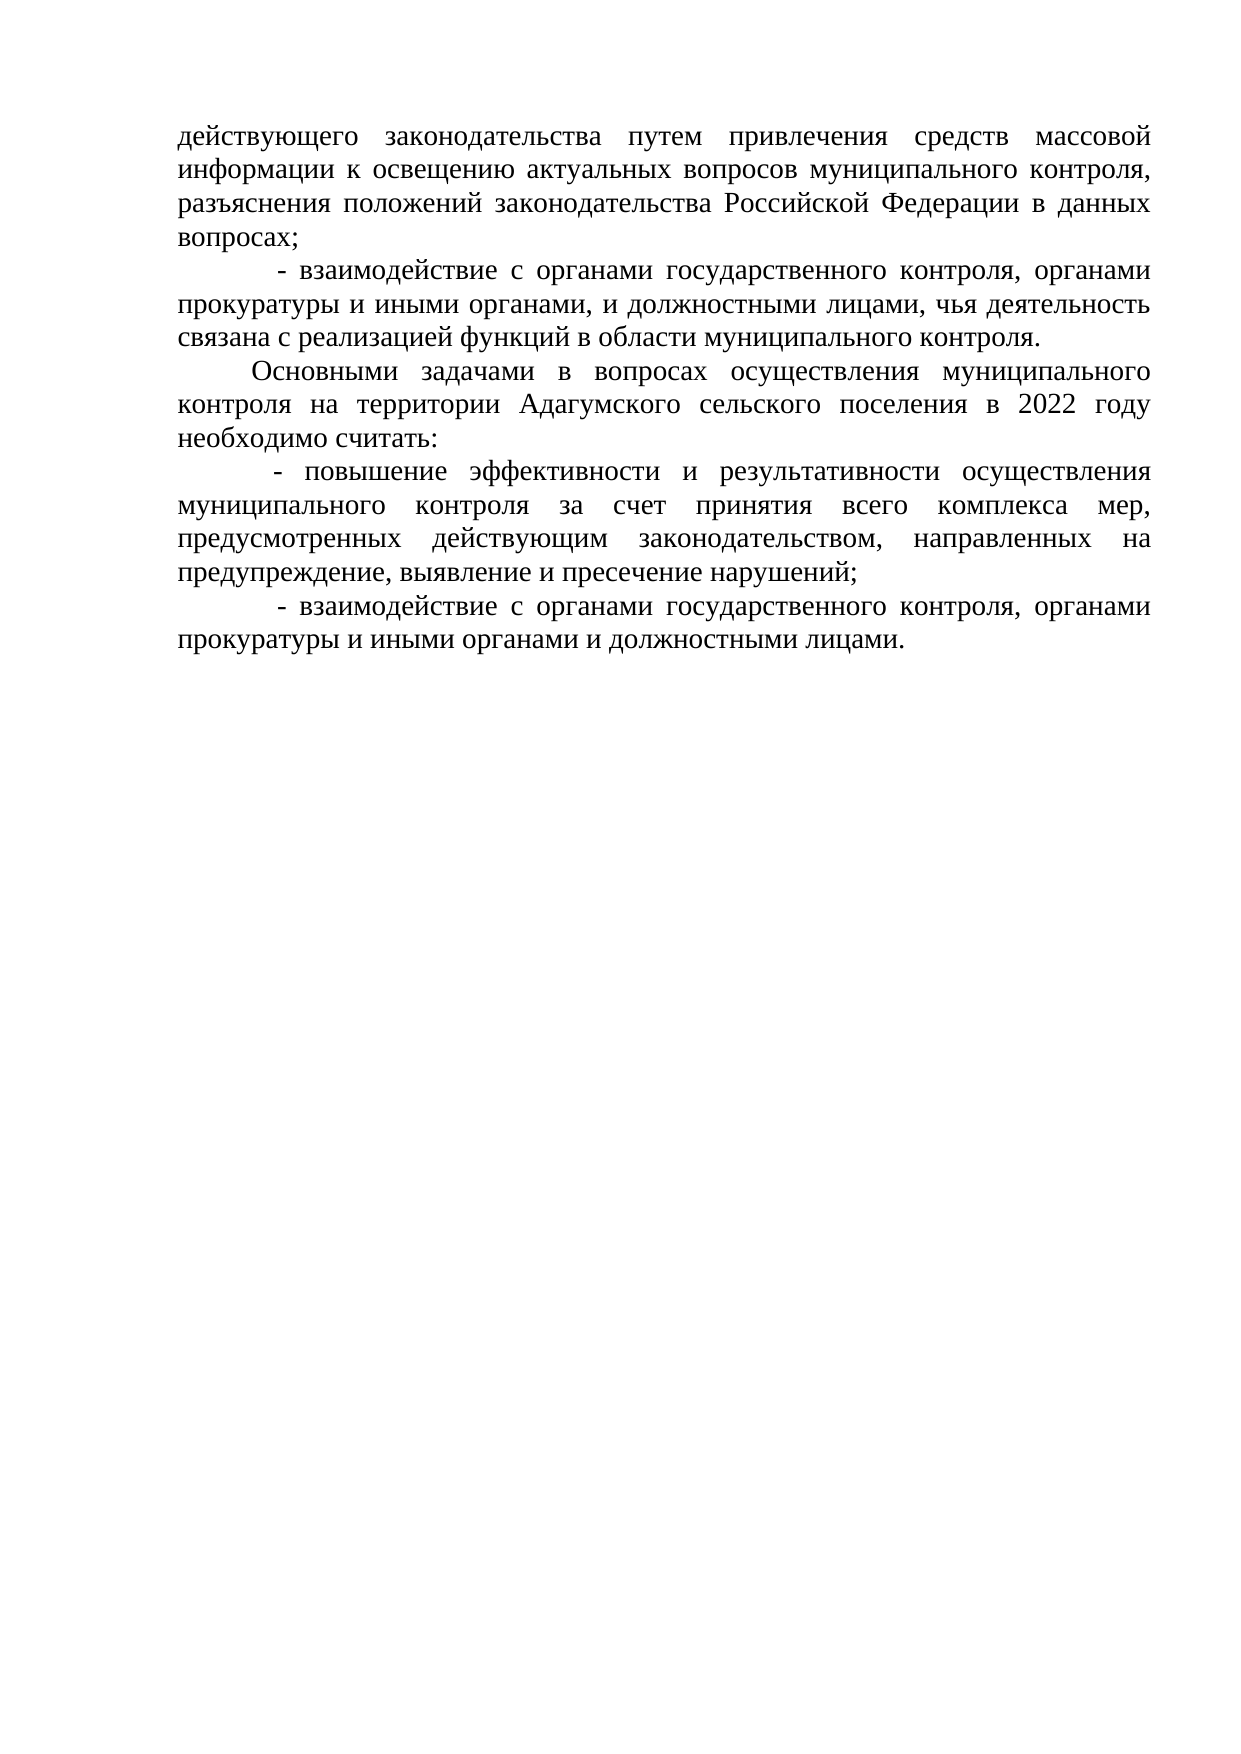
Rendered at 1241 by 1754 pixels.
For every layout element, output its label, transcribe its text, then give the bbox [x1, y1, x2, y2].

text - взаимодействие с органами государственного контроля, органами прокуратуры и иными органами и должностными лицами. [177, 588, 1152, 655]
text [177, 118, 1152, 252]
text - повышение эффективности и результативности осуществления муниципального контроля за счет принятия всего комплекса мер, предусмотренных действующим законодательством, направленных на предупреждение, выявление и пресечение нарушений; [177, 453, 1152, 588]
text - взаимодействие с органами государственного контроля, органами прокуратуры и иными органами, и должностными лицами, чья деятельность связана с реализацией функций в области муниципального контроля. [177, 252, 1152, 353]
text Основными задачами в вопросах осуществления муниципального контроля на территории Адагумского сельского поселения в 2022 году необходимо считать: [177, 353, 1152, 453]
